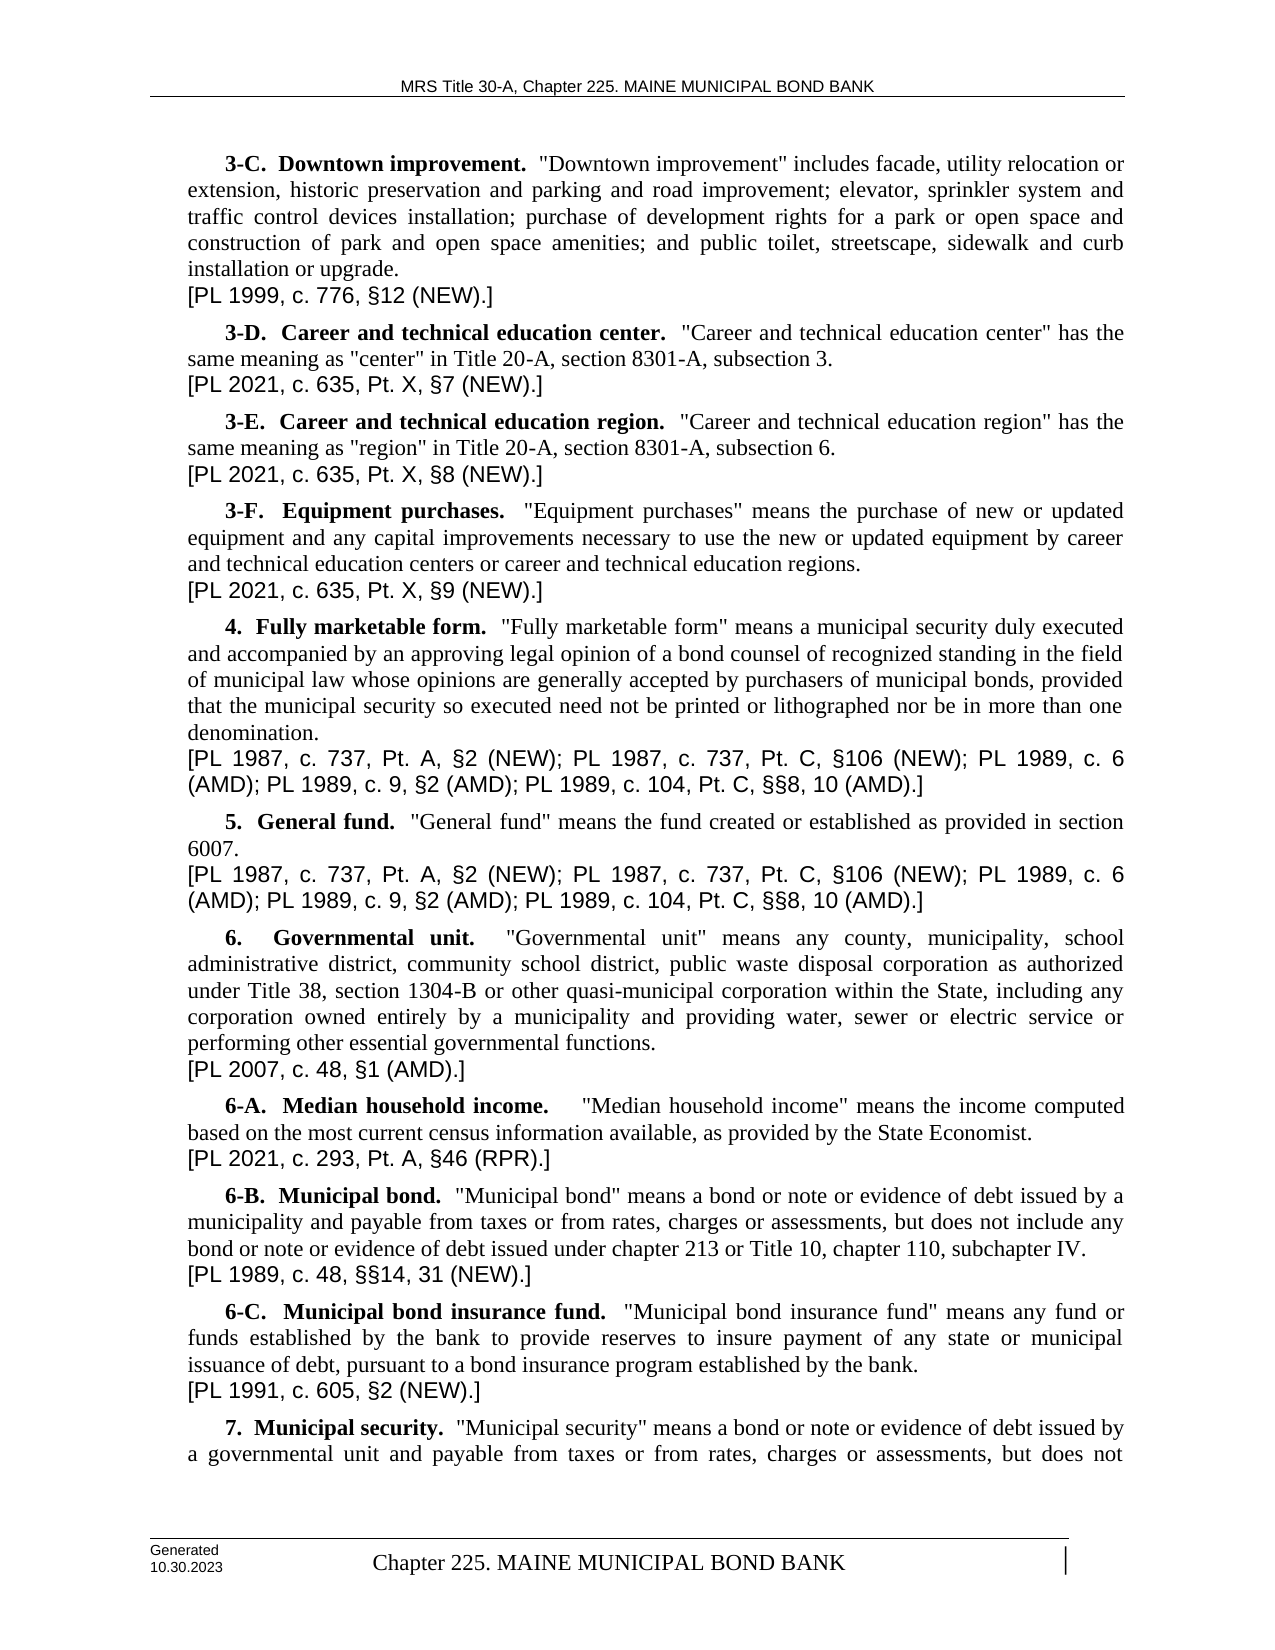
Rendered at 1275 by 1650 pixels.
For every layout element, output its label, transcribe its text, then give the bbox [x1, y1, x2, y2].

text [PL 2021, c. 635, Pt. X, §9 (NEW).] [187, 577, 1125, 603]
text 5. General fund. "General fund" means the fund created or established as provided in section 6007. [187, 808, 1125, 861]
text [PL 2021, c. 635, Pt. X, §7 (NEW).] [187, 371, 1125, 398]
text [187, 1414, 1125, 1466]
text 6-C. Municipal bond insurance fund. "Municipal bond insurance fund" means any fund or funds established by the bank to provide reserves to insure payment of any state or municipal issuance of debt, pursuant to a bond insurance program established by the bank. [187, 1298, 1125, 1377]
text 4. Fully marketable form. "Fully marketable form" means a municipal security duly executed and accompanied by an approving legal opinion of a bond counsel of recognized standing in the field of municipal law whose opinions are generally accepted by purchasers of municipal bonds, provided that the municipal security so executed need not be printed or lithographed nor be in more than one denomination. [187, 613, 1125, 745]
text [PL 1987, c. 737, Pt. A, §2 (NEW); PL 1987, c. 737, Pt. C, §106 (NEW); PL 1989, c. 6 (AMD); PL 1989, c. 9, §2 (AMD); PL 1989, c. 104, Pt. C, §§8, 10 (AMD).] [187, 745, 1125, 798]
text 6-B. Municipal bond. "Municipal bond" means a bond or note or evidence of debt issued by a municipality and payable from taxes or from rates, charges or assessments, but does not include any bond or note or evidence of debt issued under chapter 213 or Title 10, chapter 110, subchapter IV. [187, 1182, 1125, 1261]
text [PL 2007, c. 48, §1 (AMD).] [187, 1056, 1125, 1082]
text [PL 2021, c. 635, Pt. X, §8 (NEW).] [187, 461, 1125, 487]
text 6-A. Median household income. "Median household income" means the income computed based on the most current census information available, as provided by the State Economist. [187, 1093, 1125, 1145]
text [PL 1989, c. 48, §§14, 31 (NEW).] [187, 1261, 1125, 1287]
text 6. Governmental unit. "Governmental unit" means any county, municipality, school administrative district, community school district, public waste disposal corporation as authorized under Title 38, section 1304‑B or other quasi-municipal corporation within the State, including any corporation owned entirely by a municipality and providing water, sewer or electric service or performing other essential governmental functions. [187, 924, 1125, 1056]
text 3-F. Equipment purchases. "Equipment purchases" means the purchase of new or updated equipment and any capital improvements necessary to use the new or updated equipment by career and technical education centers or career and technical education regions. [187, 497, 1125, 577]
text 3-D. Career and technical education center. "Career and technical education center" has the same meaning as "center" in Title 20‑A, section 8301‑A, subsection 3. [187, 318, 1125, 371]
text [PL 1999, c. 776, §12 (NEW).] [187, 282, 1125, 308]
text [PL 1987, c. 737, Pt. A, §2 (NEW); PL 1987, c. 737, Pt. C, §106 (NEW); PL 1989, c. 6 (AMD); PL 1989, c. 9, §2 (AMD); PL 1989, c. 104, Pt. C, §§8, 10 (AMD).] [187, 861, 1125, 914]
text [PL 2021, c. 293, Pt. A, §46 (RPR).] [187, 1145, 1125, 1172]
text 3-E. Career and technical education region. "Career and technical education region" has the same meaning as "region" in Title 20‑A, section 8301‑A, subsection 6. [187, 408, 1125, 461]
text 3-C. Downtown improvement. "Downtown improvement" includes facade, utility relocation or extension, historic preservation and parking and road improvement; elevator, sprinkler system and traffic control devices installation; purchase of development rights for a park or open space and construction of park and open space amenities; and public toilet, streetscape, sidewalk and curb installation or upgrade. [187, 150, 1125, 282]
text [PL 1991, c. 605, §2 (NEW).] [187, 1377, 1125, 1403]
